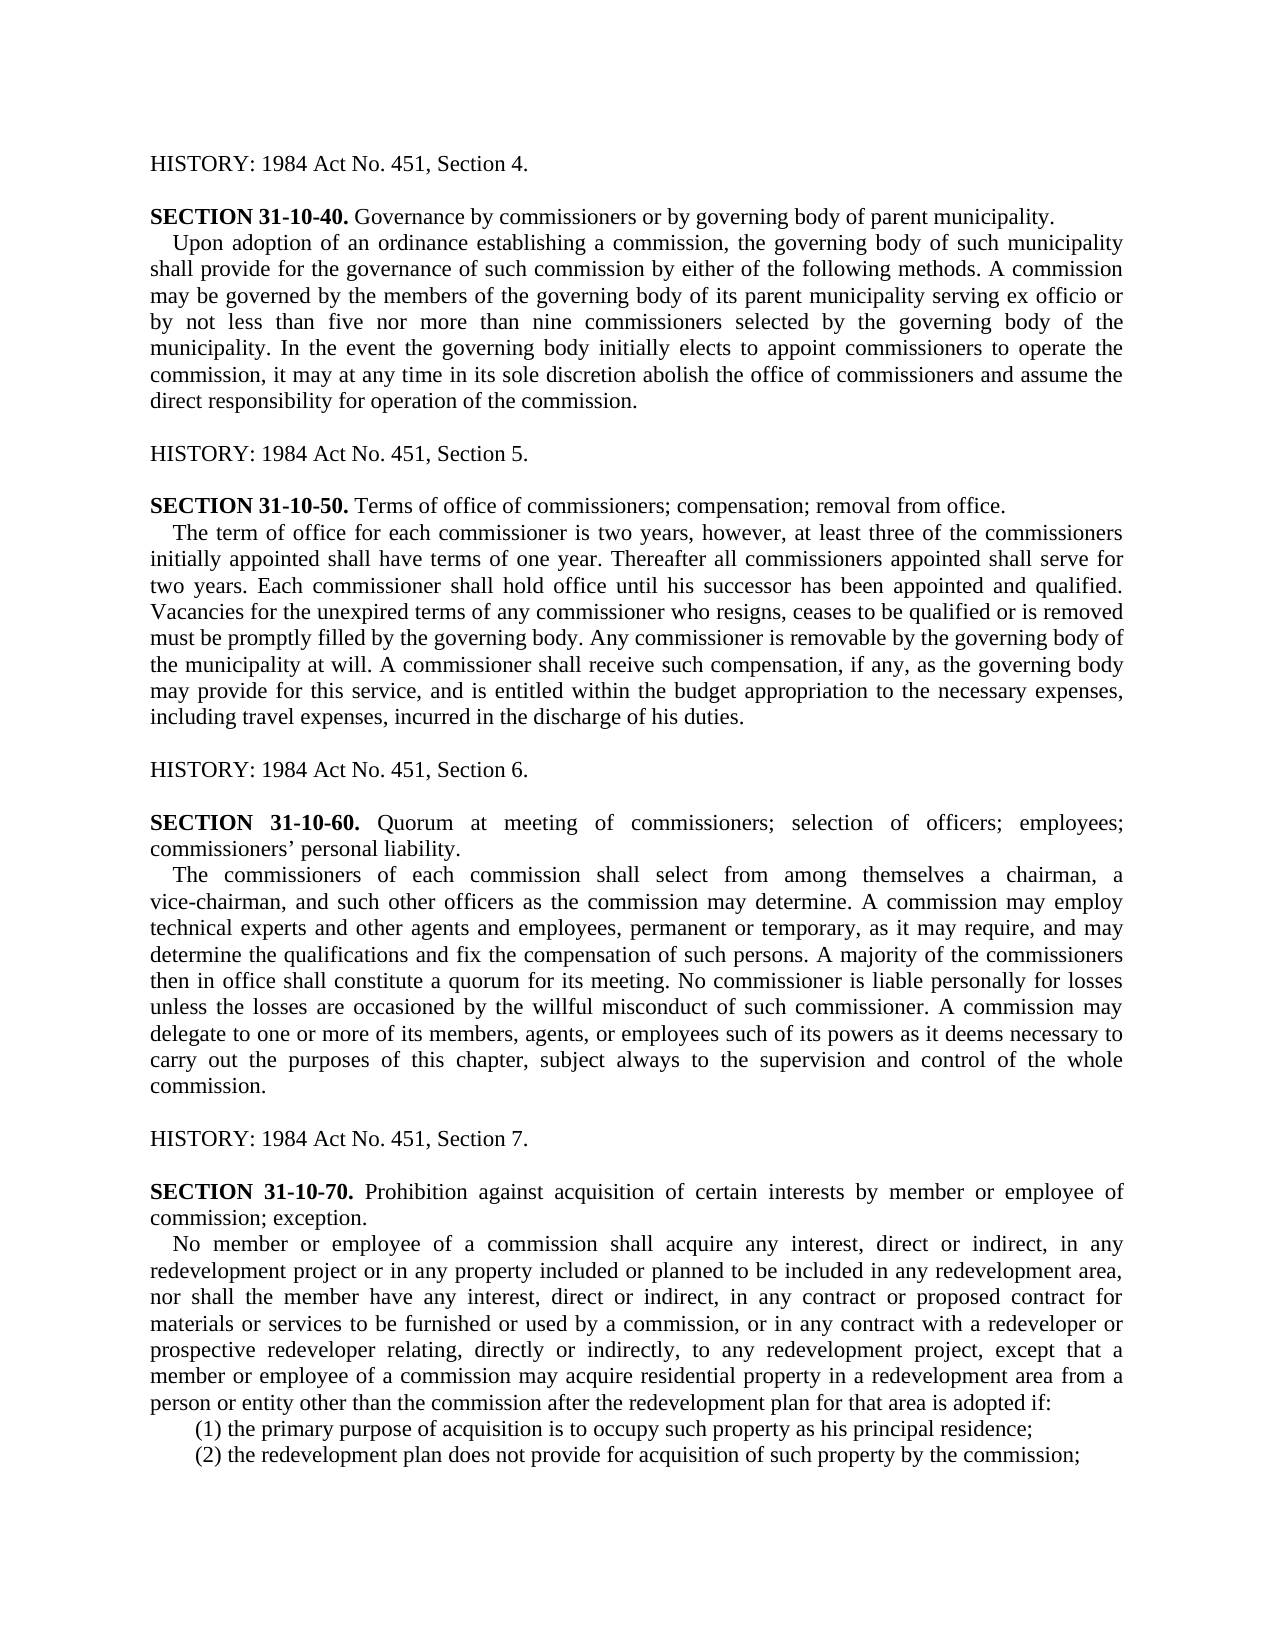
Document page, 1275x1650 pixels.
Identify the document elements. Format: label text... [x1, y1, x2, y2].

text (2) the redevelopment plan does not provide for acquisition of such property by the commission; [150, 1441, 1125, 1468]
text SECTION 31-10-50. Terms of office of commissioners; compensation; removal from office. [150, 493, 1125, 519]
text HISTORY: 1984 Act No. 451, Section 6. [150, 756, 1125, 782]
text Upon adoption of an ordinance establishing a commission, the governing body of such municipality shall provide for the governance of such commission by either of the following methods. A commission may be governed by the members of the governing body of its parent municipality serving ex officio or by not less than five nor more than nine commissioners selected by the governing body of the municipality. In the event the governing body initially elects to appoint commissioners to operate the commission, it may at any time in its sole discretion abolish the office of commissioners and assume the direct responsibility for operation of the commission. [150, 229, 1125, 413]
text SECTION 31-10-60. Quorum at meeting of commissioners; selection of officers; employees; commissioners’ personal liability. [150, 809, 1125, 862]
text HISTORY: 1984 Act No. 451, Section 5. [150, 440, 1125, 466]
text The commissioners of each commission shall select from among themselves a chairman, a vice-chairman, and such other officers as the commission may determine. A commission may employ technical experts and other agents and employees, permanent or temporary, as it may require, and may determine the qualifications and fix the compensation of such persons. A majority of the commissioners then in office shall constitute a quorum for its meeting. No commissioner is liable personally for losses unless the losses are occasioned by the willful misconduct of such commissioner. A commission may delegate to one or more of its members, agents, or employees such of its powers as it deems necessary to carry out the purposes of this chapter, subject always to the supervision and control of the whole commission. [150, 862, 1125, 1099]
text The term of office for each commissioner is two years, however, at least three of the commissioners initially appointed shall have terms of one year. Thereafter all commissioners appointed shall serve for two years. Each commissioner shall hold office until his successor has been appointed and qualified. Vacancies for the unexpired terms of any commissioner who resigns, ceases to be qualified or is removed must be promptly filled by the governing body. Any commissioner is removable by the governing body of the municipality at will. A commissioner shall receive such compensation, if any, as the governing body may provide for this service, and is entitled within the budget appropriation to the necessary expenses, including travel expenses, incurred in the discharge of his duties. [150, 519, 1125, 730]
text No member or employee of a commission shall acquire any interest, direct or indirect, in any redevelopment project or in any property included or planned to be included in any redevelopment area, nor shall the member have any interest, direct or indirect, in any contract or proposed contract for materials or services to be furnished or used by a commission, or in any contract with a redeveloper or prospective redeveloper relating, directly or indirectly, to any redevelopment project, except that a member or employee of a commission may acquire residential property in a redevelopment area from a person or entity other than the commission after the redevelopment plan for that area is adopted if: [150, 1231, 1125, 1415]
text SECTION 31-10-40. Governance by commissioners or by governing body of parent municipality. [150, 203, 1125, 229]
text HISTORY: 1984 Act No. 451, Section 7. [150, 1125, 1125, 1151]
text HISTORY: 1984 Act No. 451, Section 4. [150, 150, 1125, 176]
text SECTION 31-10-70. Prohibition against acquisition of certain interests by member or employee of commission; exception. [150, 1178, 1125, 1231]
text (1) the primary purpose of acquisition is to occupy such property as his principal residence; [150, 1415, 1125, 1441]
